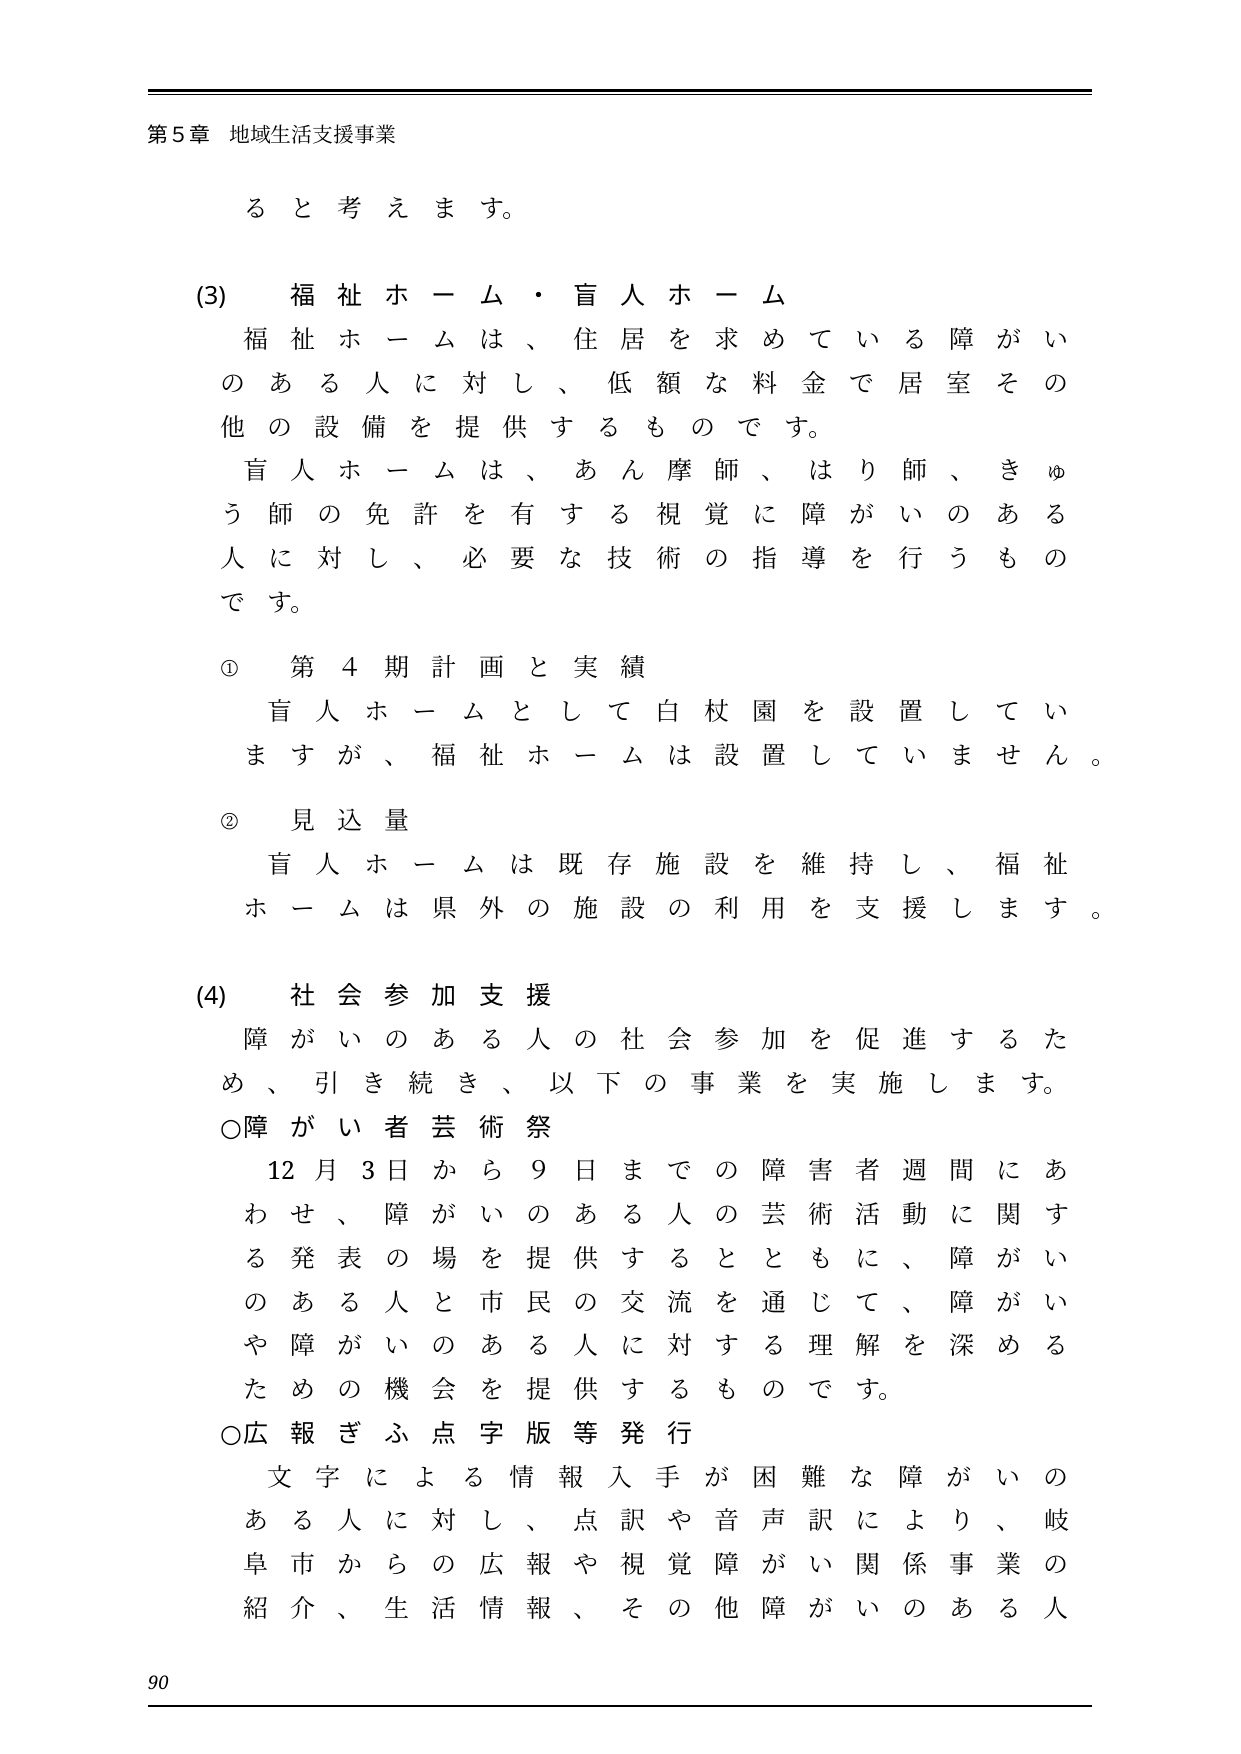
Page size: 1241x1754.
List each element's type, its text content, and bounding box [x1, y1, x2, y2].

subtitle 福祉ホーム・盲人ホーム [173, 272, 1091, 316]
text 盲人ホームは、あん摩師、はり師、きゅう師の免許を有する視覚に障がいのある人に対し、必要な技術の指導を行うものです。 [208, 447, 1091, 622]
text 盲人ホームとして白杖園を設置していますが、福祉ホームは設置していません。 [232, 688, 1091, 775]
text 福祉ホームは、住居を求めている障がいのある人に対し、低額な料金で居室その他の設備を提供するものです。 [208, 316, 1091, 447]
text 12月3日から９日までの障害者週間にあわせ、障がいのある人の芸術活動に関する発表の場を提供するとともに、障がいのある人と市民の交流を通じて、障がいや障がいのある人に対する理解を深めるための機会を提供するものです。 [232, 1147, 1091, 1409]
subtitle ① 第４期計画と実績 [208, 644, 1091, 688]
text ○障がい者芸術祭 [208, 1103, 1091, 1147]
text 盲人ホームは既存施設を維持し、福祉ホームは県外の施設の利用を支援します。 [232, 841, 1091, 928]
subtitle 社会参加支援 [173, 972, 1091, 1016]
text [232, 1453, 1091, 1628]
subtitle ② 見込量 [208, 797, 1091, 841]
text 障がいのある人の社会参加を促進するため、引き続き、以下の事業を実施します。 [208, 1016, 1091, 1103]
text ○広報ぎふ点字版等発行 [208, 1409, 1091, 1453]
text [232, 184, 1091, 228]
